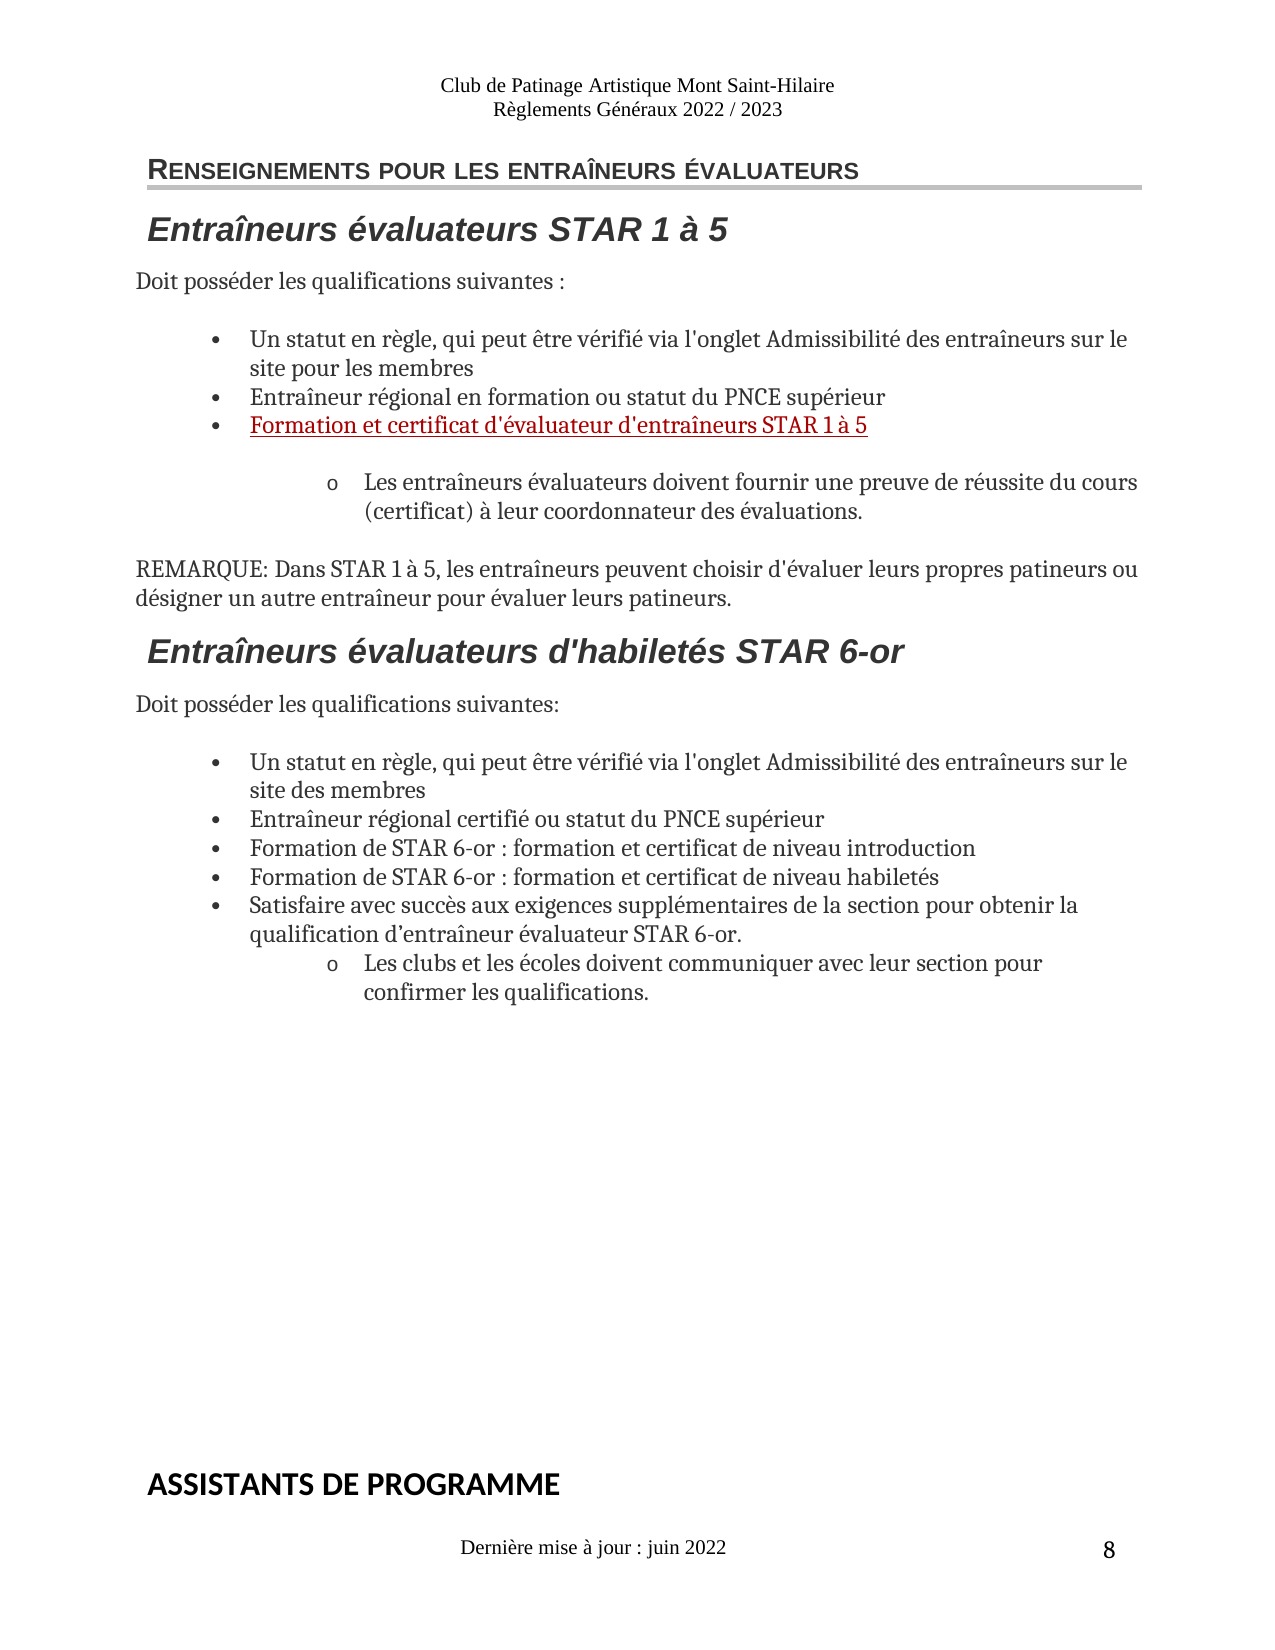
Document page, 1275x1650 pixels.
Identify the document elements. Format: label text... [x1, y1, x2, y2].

list Les clubs et les écoles doivent communiquer avec leur section pour confirmer les qualifications. [326, 949, 1142, 1006]
subtitle Entraîneurs évaluateurs d'habiletés STAR 6-or [147, 631, 1142, 671]
text Doit posséder les qualifications suivantes : [135, 267, 1142, 296]
subtitle Renseignements pour les entraîneurs évaluateurs [147, 135, 1142, 185]
list Un statut en règle, qui peut être vérifié via l'onglet Admissibilité des entraîneurs sur le site pour les membres [212, 325, 1142, 383]
list Entraîneur régional certifié ou statut du PNCE supérieur [212, 805, 1142, 834]
list Un statut en règle, qui peut être vérifié via l'onglet Admissibilité des entraîneurs sur le site des membres [212, 747, 1142, 805]
list Formation de STAR 6-or : formation et certificat de niveau introduction [212, 834, 1142, 862]
list Formation de STAR 6-or : formation et certificat de niveau habiletés [212, 862, 1142, 891]
subtitle ASSISTANTS DE PROGRAMME [147, 1463, 1142, 1504]
text REMARQUE: Dans STAR 1 à 5, les entraîneurs peuvent choisir d'évaluer leurs propres patineurs ou désigner un autre entraîneur pour évaluer leurs patineurs. [135, 555, 1142, 612]
list Formation et certificat d'évaluateur d'entraîneurs STAR 1 à 5 [212, 411, 1142, 468]
subtitle Entraîneurs évaluateurs STAR 1 à 5 [147, 209, 1142, 248]
list Entraîneur régional en formation ou statut du PNCE supérieur [212, 383, 1142, 411]
list Les entraîneurs évaluateurs doivent fournir une preuve de réussite du cours (certificat) à leur coordonnateur des évaluations. [326, 468, 1142, 526]
list Satisfaire avec succès aux exigences supplémentaires de la section pour obtenir la qualification d’entraîneur évaluateur STAR 6-or. [212, 891, 1142, 949]
text Doit posséder les qualifications suivantes: [135, 689, 1142, 718]
